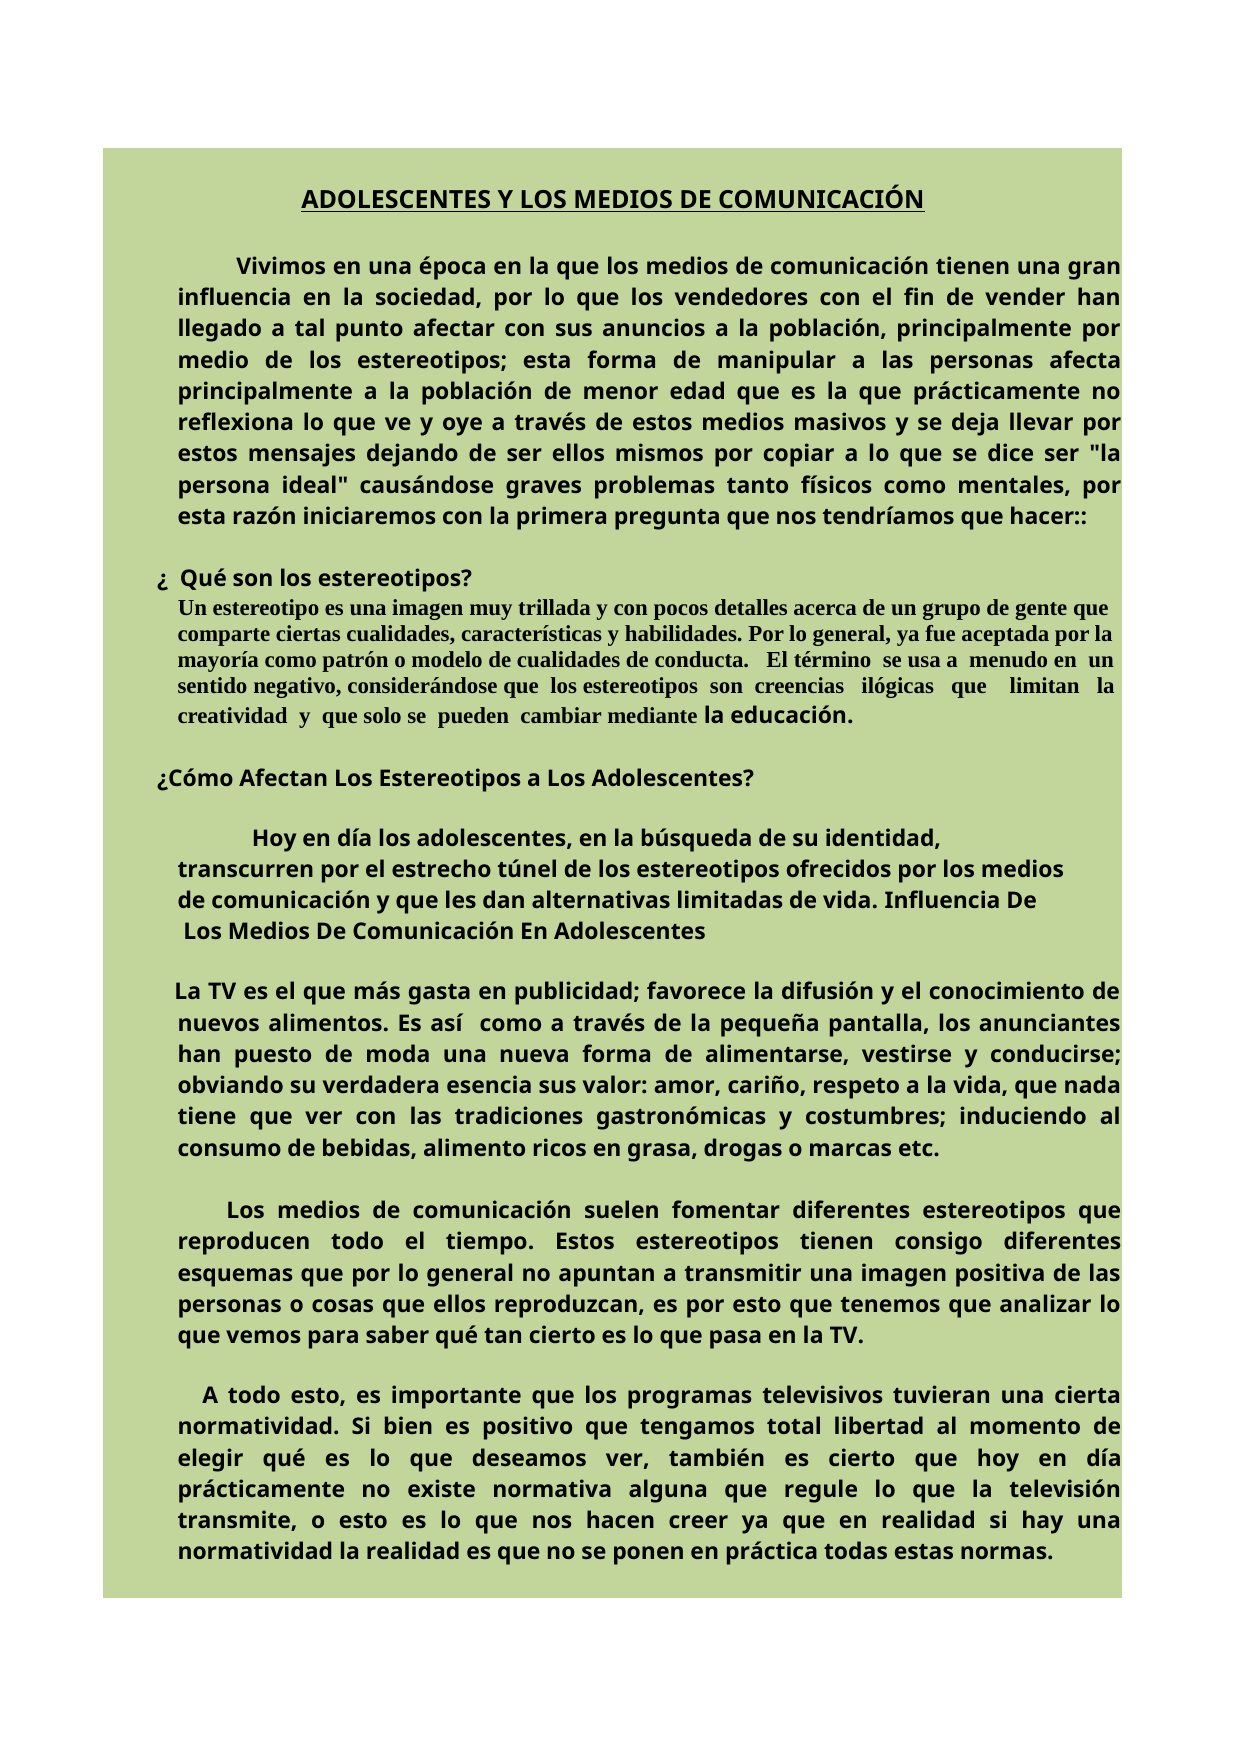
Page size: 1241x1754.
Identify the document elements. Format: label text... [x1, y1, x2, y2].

subtitle ADOLESCENTES Y LOS MEDIOS DE COMUNICACIÓN [103, 182, 1122, 216]
text ¿Cómo Afectan Los Estereotipos a Los Adolescentes? [103, 761, 1122, 793]
text A todo esto, es importante que los programas televisivos tuvieran una cierta normatividad. Si bien es positivo que tengamos total libertad al momento de elegir qué es lo que deseamos ver, también es cierto que hoy en día prácticamente no existe normativa alguna que regule lo que la televisión transmite, o esto es lo que nos hacen creer ya que en realidad si hay una normatividad la realidad es que no se ponen en práctica todas estas normas. [103, 1379, 1122, 1566]
subtitle Un estereotipo es una imagen muy trillada y con pocos detalles acerca de un grupo de gente que comparte ciertas cualidades, características y habilidades. Por lo general, ya fue aceptada por la mayoría como patrón o modelo de cualidades de conducta. El término se usa a menudo en un sentido negativo, considerándose que los estereotipos son creencias ilógicas que limitan la creatividad y que solo se pueden cambiar mediante la educación. [103, 593, 1122, 730]
text ¿ Qué son los estereotipos? [103, 562, 1122, 593]
text Los medios de comunicación suelen fomentar diferentes estereotipos que reproducen todo el tiempo. Estos estereotipos tienen consigo diferentes esquemas que por lo general no apuntan a transmitir una imagen positiva de las personas o cosas que ellos reproduzcan, es por esto que tenemos que analizar lo que vemos para saber qué tan cierto es lo que pasa en [103, 1194, 1122, 1350]
text Vivimos en una época en la que los medios de comunicación tienen una gran influencia en la sociedad, por lo que los vendedores con el fin de vender han llegado a tal punto afectar con sus anuncios a la población, principalmente por medio de los estereotipos; esta forma de manipular a las personas afecta principalmente a la población de menor edad que es la que prácticamente no reflexiona lo que ve y oye a través de estos medios masivos y se deja llevar por estos mensajes dejando de ser ellos mismos por copiar a lo que se dice ser "la persona ideal" causándose graves problemas tanto físicos como mentales, por esta razón iniciaremos con la primera pregunta que nos tendríamos que hacer:: [103, 250, 1122, 531]
text es el que más gasta en publicidad; favorece la difusión y el conocimiento de nuevos alimentos. Es así como a través de la pequeña pantalla, los anunciantes han puesto de moda una nueva forma de alimentarse, vestirse y conducirse; obviando su verdadera esencia sus valor: amor, cariño, respeto a la vida, que nada tiene que ver con las tradiciones gastronómicas y costumbres; induciendo al consumo de bebidas, alimento ricos en grasa, drogas o marcas etc. [103, 975, 1122, 1163]
